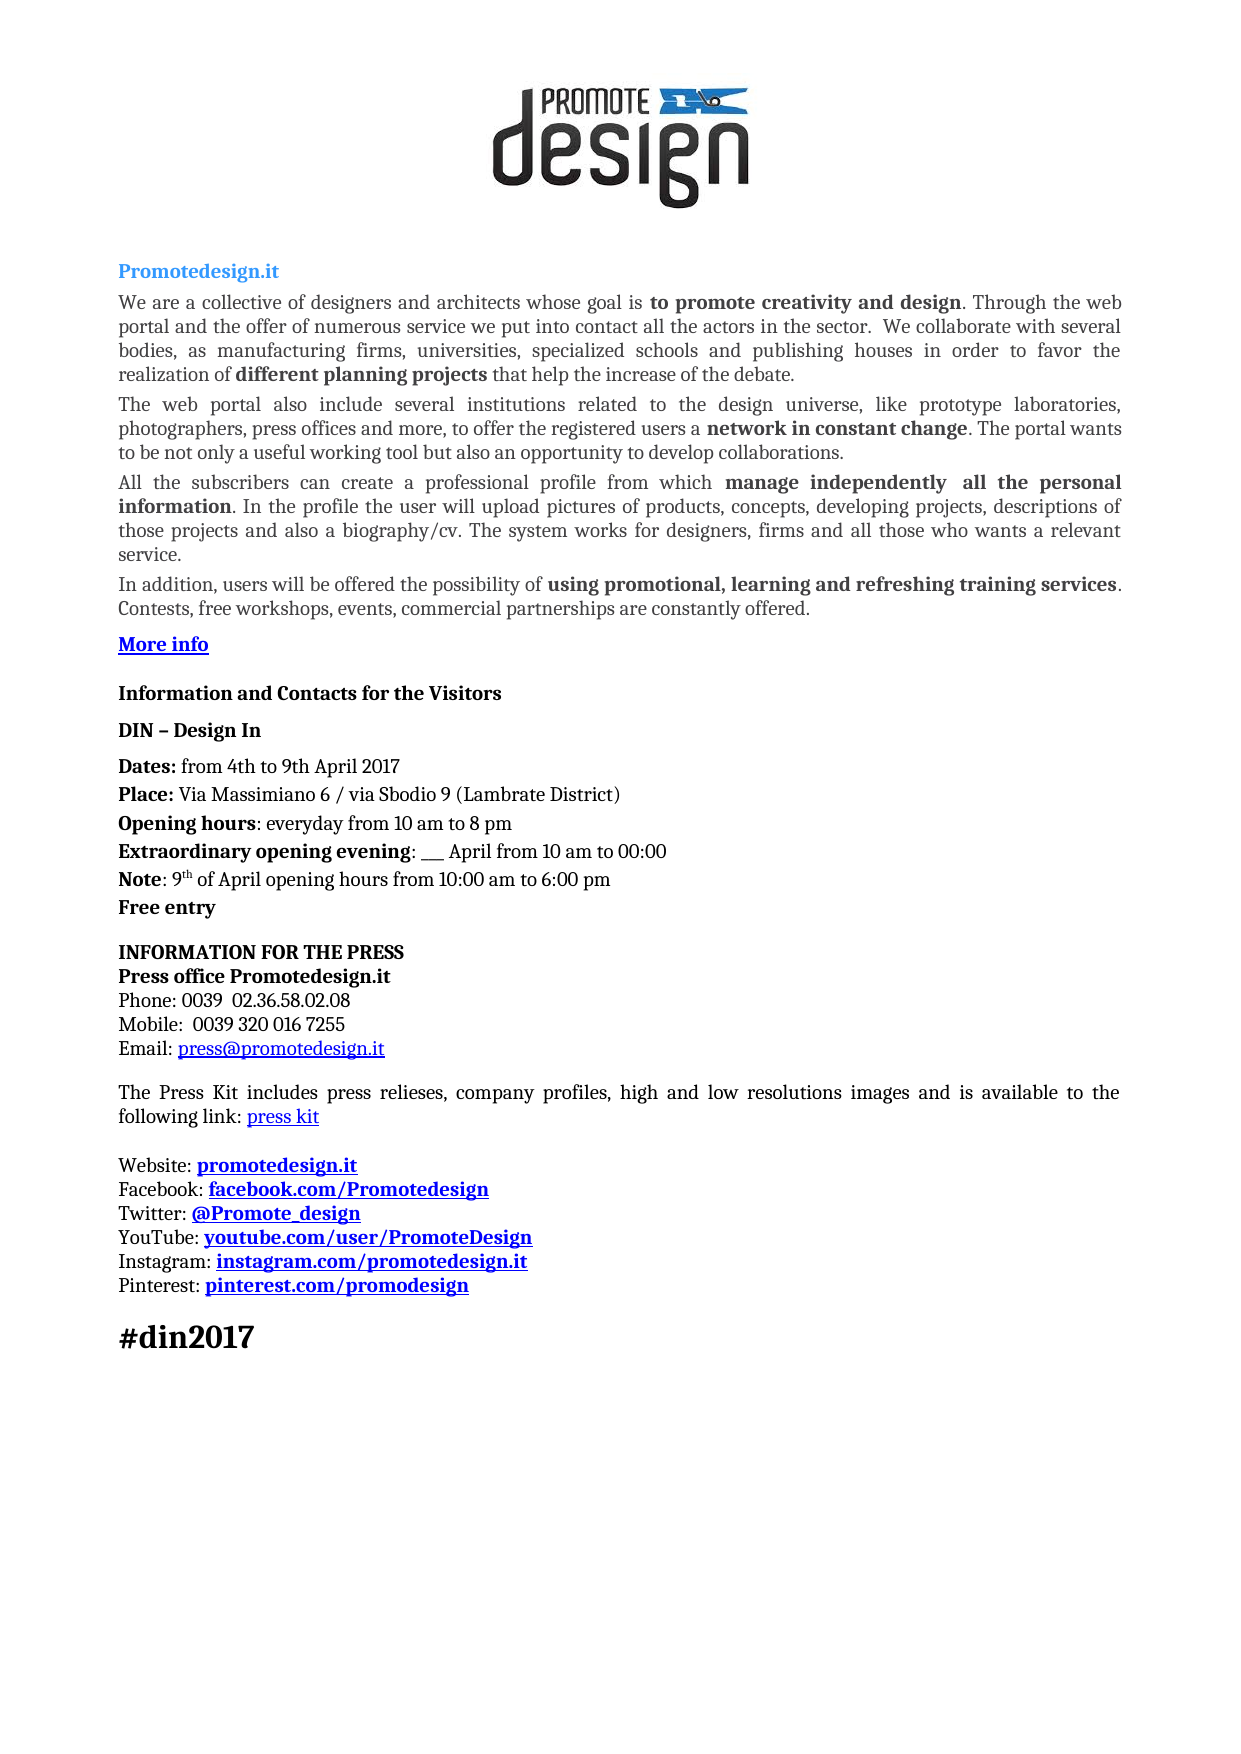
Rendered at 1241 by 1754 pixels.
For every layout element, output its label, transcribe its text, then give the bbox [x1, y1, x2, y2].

text The web portal also include several institutions related to the design universe, like prototype laboratories, photographers, press offices and more, to offer the registered users a network in constant change. The portal wants to be not only a useful working tool but also an opportunity to develop collaborations. [118, 392, 1122, 464]
text #din2017 [118, 1318, 1122, 1357]
text Press office Promotedesign.it [118, 964, 1122, 988]
text Place: Via Massimiano 6 / via Sbodio 9 (Lambrate District) [118, 783, 1122, 807]
text Twitter: @Promote_design [118, 1202, 1122, 1226]
text Free entry [118, 896, 1122, 919]
text Phone: 0039 02.36.58.02.08 [118, 988, 1122, 1012]
text Website: promotedesign.it [118, 1154, 1122, 1178]
text YouTube: youtube.com/user/PromoteDesign [118, 1226, 1122, 1250]
text Dates: from 4th to 9th April 2017 [118, 755, 1122, 779]
text Information and Contacts for the Visitors [118, 682, 1122, 706]
text DIN – Design In [118, 718, 1122, 742]
text Facebook: facebook.com/Promotedesign [118, 1178, 1122, 1202]
text More info [118, 633, 1122, 657]
text Instagram: instagram.com/promotedesign.it [118, 1250, 1122, 1274]
text We are a collective of designers and architects whose goal is to promote creativity and design. Through the web portal and the offer of numerous service we put into contact all the actors in the sector. We collaborate with several bodies, as manufacturing firms, universities, specialized schools and publishing houses in order to favor the realization of different planning projects that help the increase of the debate. [118, 290, 1122, 386]
text All the subscribers can create a professional profile from which manage independently all the personal information. In the profile the user will upload pictures of products, concepts, developing projects, descriptions of those projects and also a biography/cv. The system works for designers, firms and all those who wants a relevant service. [118, 471, 1122, 566]
text In addition, users will be offered the possibility of using promotional, learning and refreshing training services. Contests, free workshops, events, commercial partnerships are constantly offered. [118, 573, 1122, 621]
text Note: 9th of April opening hours from 10:00 am to 6:00 pm [118, 867, 1122, 891]
text INFORMATION FOR THE PRESS [118, 940, 1122, 964]
text Mobile: 0039 320 016 7255 [118, 1012, 1122, 1036]
text Email: press@promotedesign.it [118, 1036, 1122, 1060]
text Extraordinary opening evening: ___ April from 10 am to 00:00 [118, 839, 1122, 863]
text Pinterest: pinterest.com/promodesign [118, 1274, 1122, 1298]
text Promotedesign.it [118, 260, 1122, 284]
picture [471, 73, 770, 223]
text Opening hours: everyday from 10 am to 8 pm [118, 811, 1122, 835]
text The Press Kit includes press relieses, company profiles, high and low resolutions images and is available to the following link: press kit [118, 1081, 1122, 1129]
